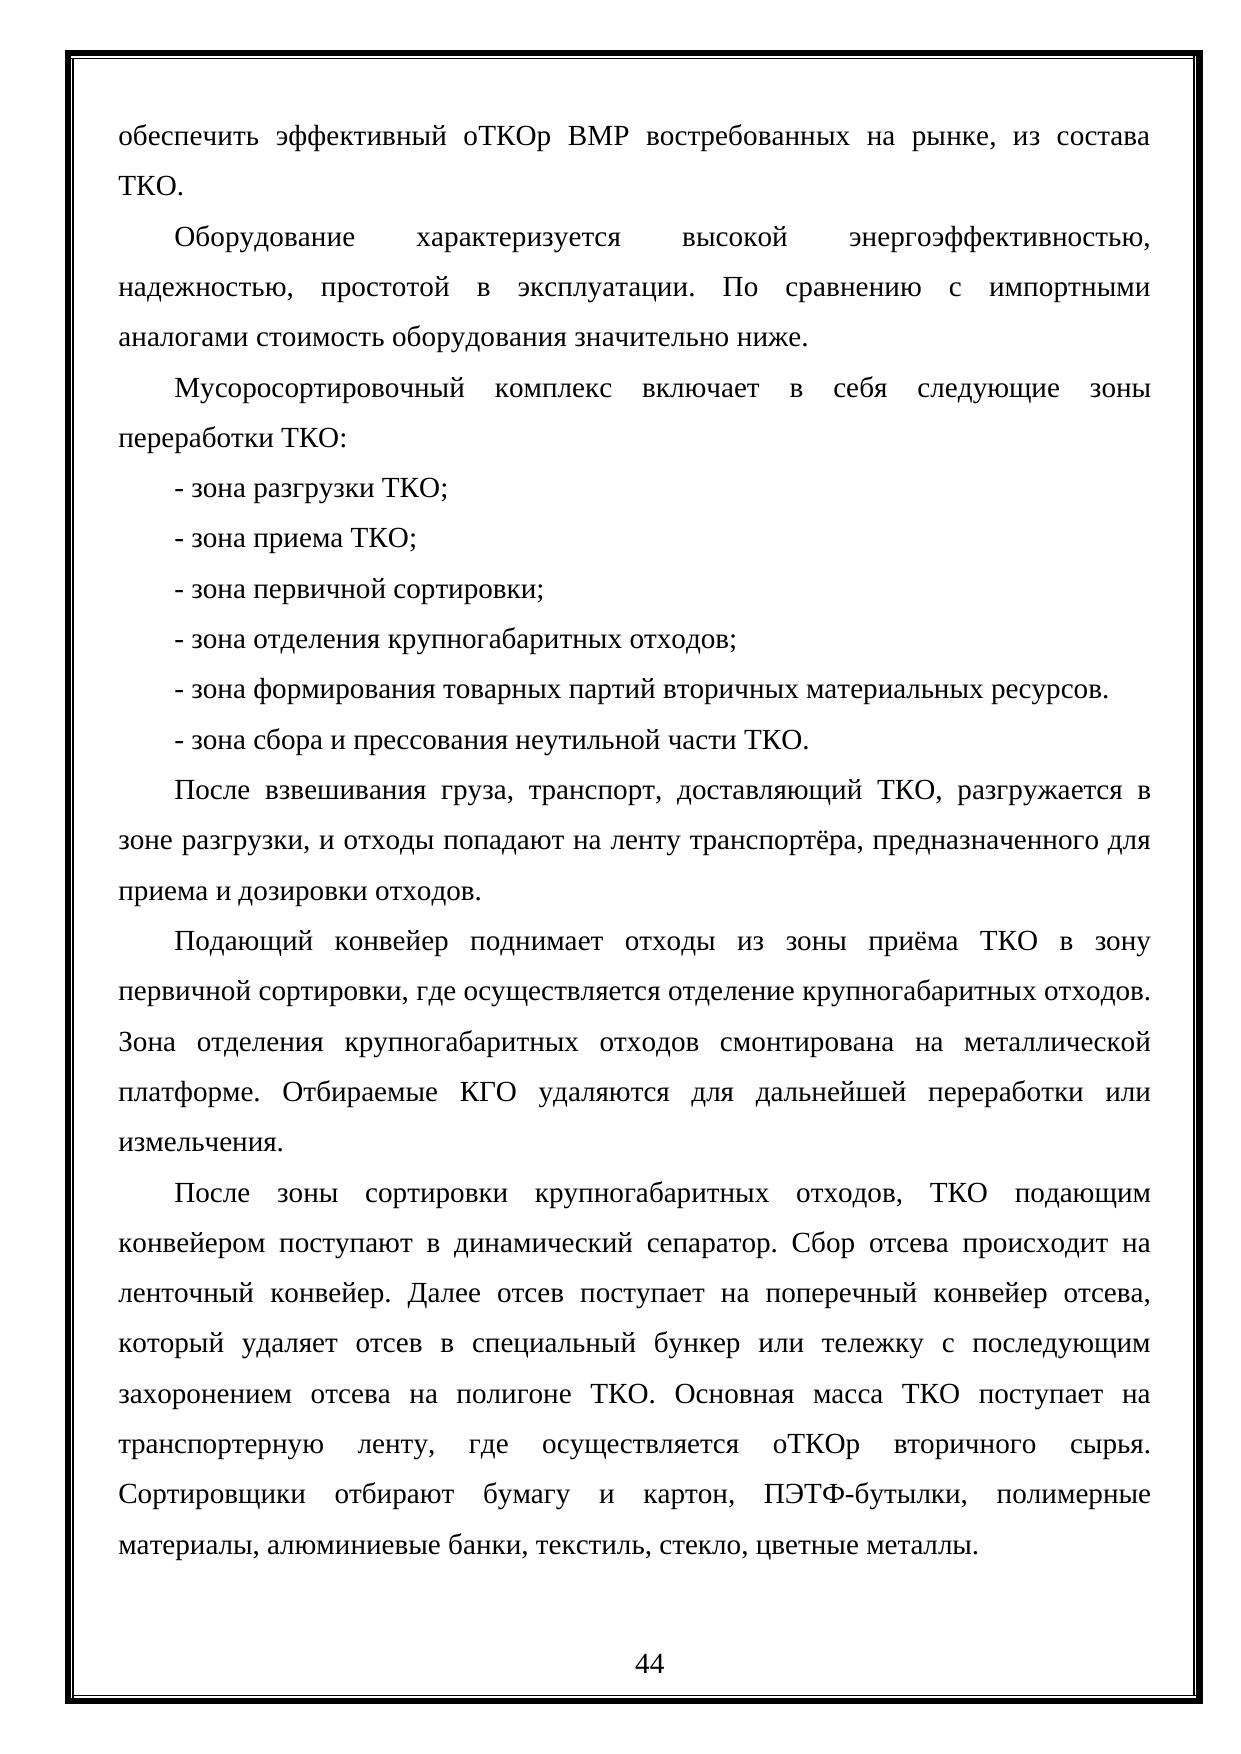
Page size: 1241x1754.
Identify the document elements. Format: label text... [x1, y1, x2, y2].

text Мусоросортировочный комплекс включает в себя следующие зоны переработки ТКО: [118, 370, 1152, 453]
text После взвешивания груза, транспорт, доставляющий ТКО, разгружается в зоне разгрузки, и отходы попадают на ленту транспортёра, предназначенного для приема и дозировки отходов. [118, 772, 1152, 906]
text Подающий конвейер поднимает отходы из зоны приёма ТКО в зону первичной сортировки, где осуществляется отделение крупногабаритных отходов. Зона отделения крупногабаритных отходов смонтирована на металлической платформе. Отбираемые КГО удаляются для дальнейшей переработки или измельчения. [118, 923, 1152, 1158]
text - зона отделения крупногабаритных отходов; [118, 621, 1152, 655]
text - зона разгрузки ТКО; [118, 470, 1152, 504]
text - зона формирования товарных партий вторичных материальных ресурсов. [118, 672, 1152, 705]
text - зона приема ТКО; [118, 521, 1152, 554]
text - зона первичной сортировки; [118, 571, 1152, 604]
text Оборудование характеризуется высокой энергоэффективностью, надежностью, простотой в эксплуатации. По сравнению с импортными аналогами стоимость оборудования значительно ниже. [118, 219, 1152, 353]
text - зона сбора и прессования неутильной части ТКО. [118, 722, 1152, 755]
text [118, 118, 1152, 202]
text После зоны сортировки крупногабаритных отходов, ТКО подающим конвейером поступают в динамический сепаратор. Сбор отсева происходит на ленточный конвейер. Далее отсев поступает на поперечный конвейер отсева, который удаляет отсев в специальный бункер или тележку с последующим захоронением отсева на полигоне ТКО. Основная масса ТКО поступает на транспортерную ленту, где осуществляется оТКОр вторичного сырья. Сортировщики отбирают бумагу и картон, ПЭТФ-бутылки, полимерные материалы, алюминиевые банки, текстиль, стекло, цветные металлы. [118, 1175, 1152, 1560]
